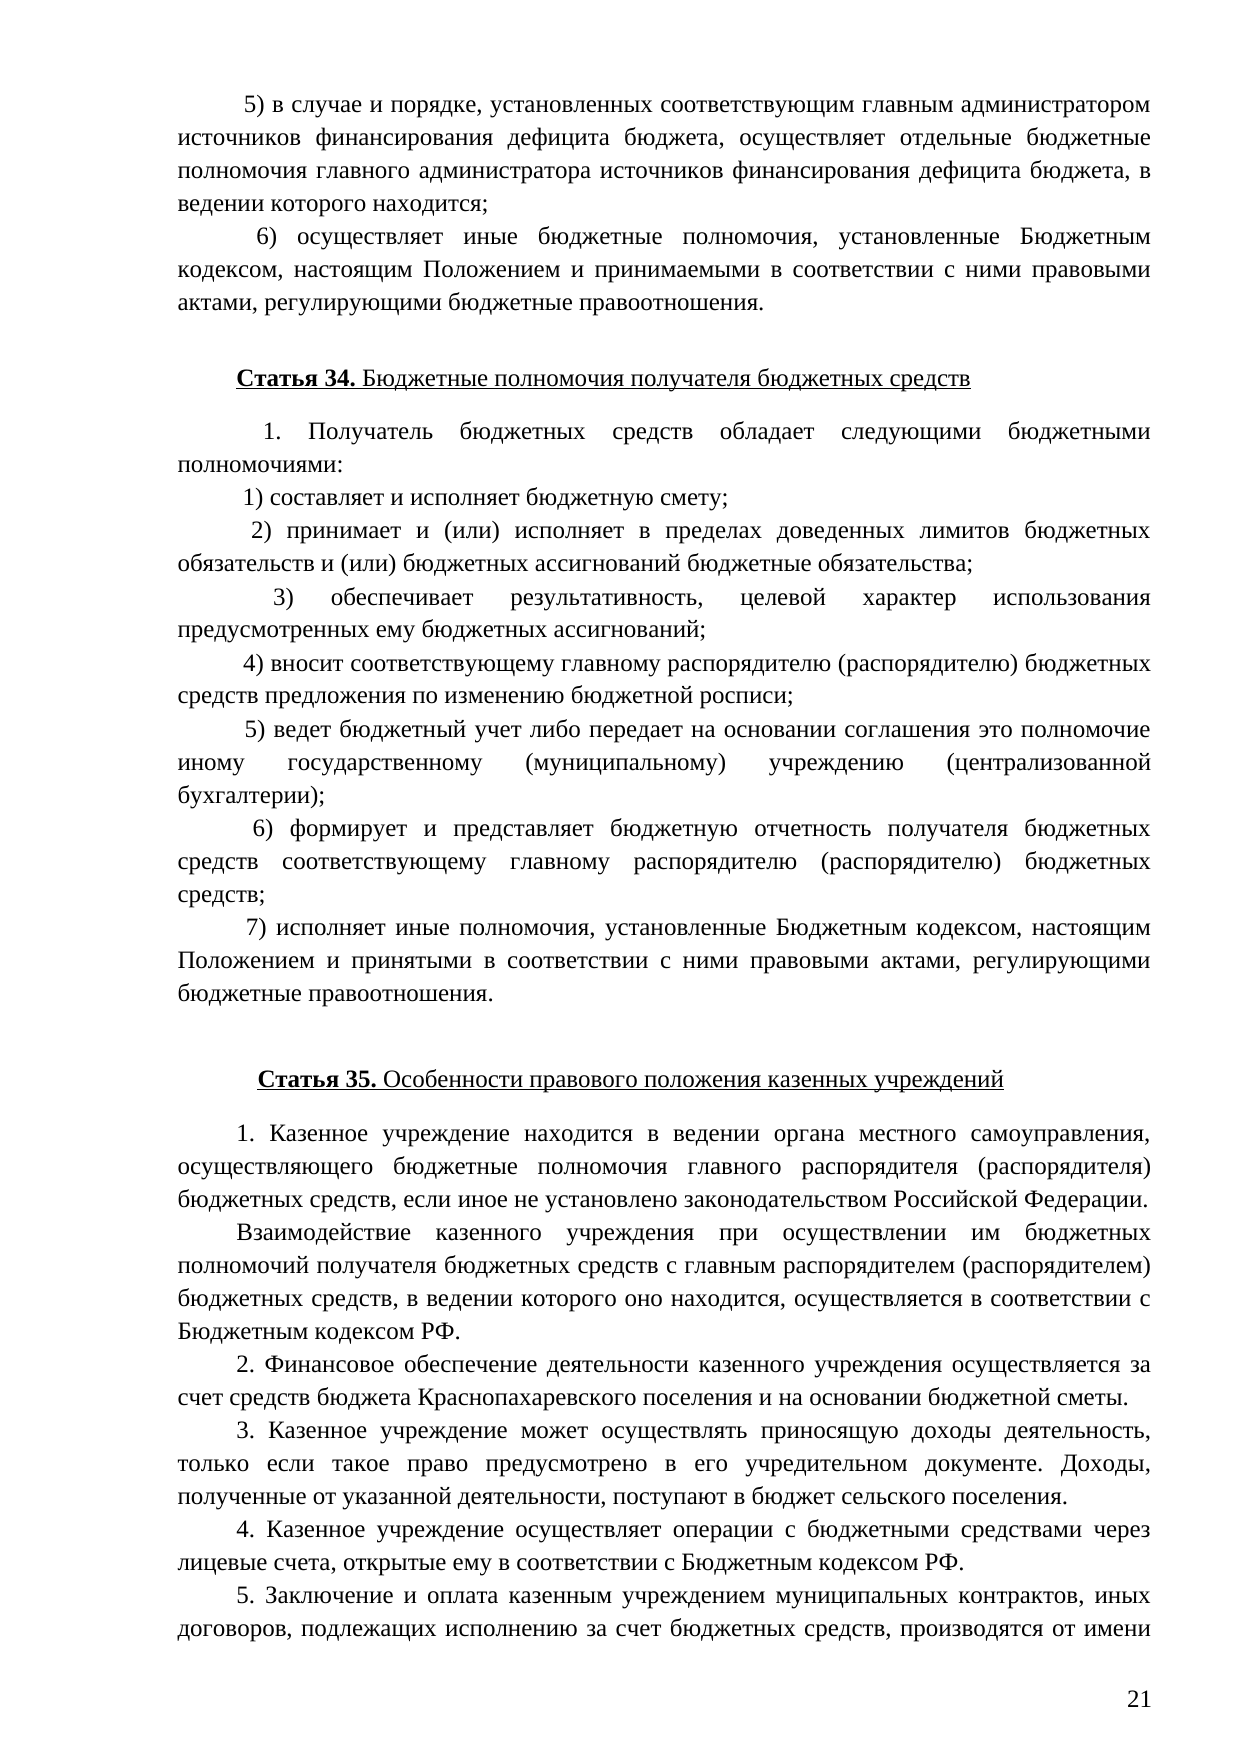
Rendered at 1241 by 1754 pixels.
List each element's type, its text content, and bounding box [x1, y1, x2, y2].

text 3) обеспечивает результативность, целевой характер использования предусмотренных ему бюджетных ассигнований; [177, 582, 1152, 643]
text 4) вносит соответствующему главному распорядителю (распорядителю) бюджетных средств предложения по изменению бюджетной росписи; [177, 648, 1152, 709]
text 5) ведет бюджетный учет либо передает на основании соглашения это полномочие иному государственному (муниципальному) учреждению (централизованной бухгалтерии); [177, 714, 1152, 808]
text 1. Получатель бюджетных средств обладает следующими бюджетными полномочиями: [177, 416, 1152, 478]
text 5) в случае и порядке, установленных соответствующим главным администратором источников финансирования дефицита бюджета, осуществляет отдельные бюджетные полномочия главного администратора источников финансирования дефицита бюджета, в ведении которого находится; [177, 89, 1152, 216]
text 2) принимает и (или) исполняет в пределах доведенных лимитов бюджетных обязательств и (или) бюджетных ассигнований бюджетные обязательства; [177, 516, 1152, 577]
text 4. Казенное учреждение осуществляет операции с бюджетными средствами через лицевые счета, открытые ему в соответствии с Бюджетным кодексом РФ. [177, 1514, 1152, 1576]
text Взаимодействие казенного учреждения при осуществлении им бюджетных полномочий получателя бюджетных средств с главным распорядителем (распорядителем) бюджетных средств, в ведении которого оно находится, осуществляется в соответствии с Бюджетным кодексом РФ. [177, 1217, 1152, 1344]
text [177, 1580, 1152, 1642]
text 7) исполняет иные полномочия, установленные Бюджетным кодексом, настоящим Положением и принятыми в соответствии с ними правовыми актами, регулирующими бюджетные правоотношения. [177, 912, 1152, 1007]
text 3. Казенное учреждение может осуществлять приносящую доходы деятельность, только если такое право предусмотрено в его учредительном документе. Доходы, полученные от указанной деятельности, поступают в бюджет сельского поселения. [177, 1415, 1152, 1510]
text 1. Казенное учреждение находится в ведении органа местного самоуправления, осуществляющего бюджетные полномочия главного распорядителя (распорядителя) бюджетных средств, если иное не установлено законодательством Российской Федерации. [177, 1118, 1152, 1212]
text Статья 34. Бюджетные полномочия получателя бюджетных средств [177, 363, 1152, 391]
text 6) формирует и представляет бюджетную отчетность получателя бюджетных средств соответствующему главному распорядителю (распорядителю) бюджетных средств; [177, 813, 1152, 907]
text 1) составляет и исполняет бюджетную смету; [177, 482, 1152, 511]
text Статья 35. Особенности правового положения казенных учреждений [177, 1064, 1152, 1093]
text 6) осуществляет иные бюджетные полномочия, установленные Бюджетным кодексом, настоящим Положением и принимаемыми в соответствии с ними правовыми актами, регулирующими бюджетные правоотношения. [177, 221, 1152, 316]
text 2. Финансовое обеспечение деятельности казенного учреждения осуществляется за счет средств бюджета Краснопахаревского поселения и на основании бюджетной сметы. [177, 1349, 1152, 1411]
